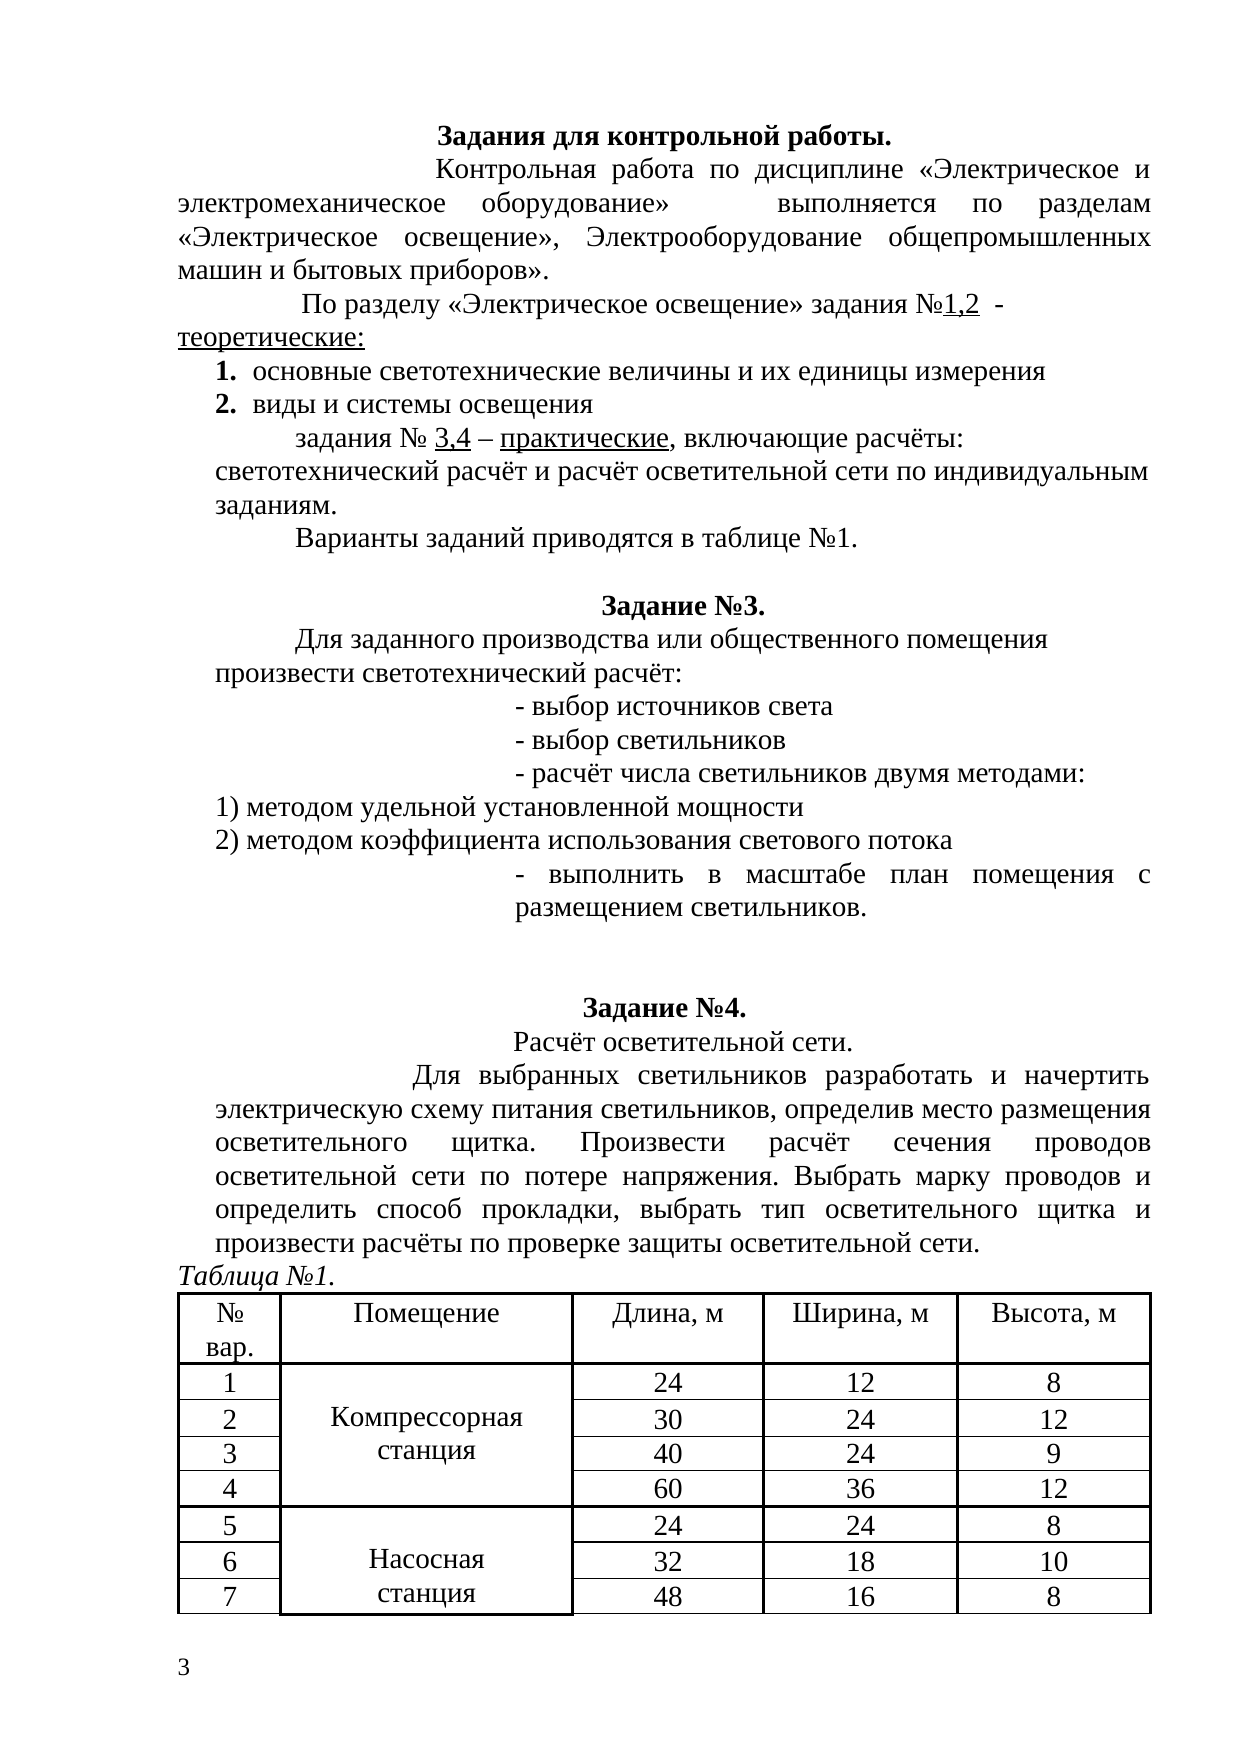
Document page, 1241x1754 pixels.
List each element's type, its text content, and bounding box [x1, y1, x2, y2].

text Варианты заданий приводятся в таблице №1. [215, 521, 1152, 554]
table_cell 30 [574, 1400, 762, 1436]
table_header Длина, м [574, 1295, 762, 1362]
table_cell 8 [959, 1365, 1149, 1399]
list виды и системы освещения [215, 386, 1152, 420]
table_header Помещение [282, 1295, 571, 1362]
table_cell 60 [574, 1471, 762, 1505]
text 1) методом удельной установленной мощности [215, 789, 1152, 822]
table_cell Компрессорная станция [282, 1365, 571, 1505]
table_cell 12 [959, 1400, 1149, 1436]
table_cell 32 [574, 1543, 762, 1578]
text Задание №3. [215, 588, 1152, 621]
table_cell 24 [574, 1508, 762, 1541]
text Задание №4. [177, 990, 1152, 1024]
table_cell 24 [765, 1437, 956, 1470]
table_cell 12 [959, 1471, 1149, 1505]
table_cell 9 [959, 1437, 1149, 1470]
table_cell 10 [959, 1543, 1149, 1578]
table_cell 4 [180, 1471, 279, 1505]
text Для выбранных светильников разработать и начертить электрическую схему питания светильников, определив место размещения осветительного щитка. Произвести расчёт сечения проводов осветительной сети по потере напряжения. Выбрать марку проводов и определить способ прокладки, выбрать тип осветительного щитка и произвести расчёты по проверке защиты осветительной сети. [215, 1057, 1152, 1258]
table_cell 1 [180, 1365, 279, 1399]
text Контрольная работа по дисциплине «Электрическое и электромеханическое оборудование» выполняется по разделам «Электрическое освещение», Электрооборудование общепромышленных машин и бытовых приборов». [177, 152, 1152, 286]
text Задания для контрольной работы. [177, 118, 1152, 152]
table_cell 2 [180, 1400, 279, 1436]
table_cell 7 [180, 1579, 279, 1613]
table_cell 8 [959, 1579, 1149, 1613]
table_cell 48 [574, 1579, 762, 1613]
text - выполнить в масштабе план помещения с размещением светильников. [515, 856, 1152, 923]
table_cell 36 [765, 1471, 956, 1505]
text Для заданного производства или общественного помещения произвести светотехнический расчёт: [215, 621, 1152, 688]
table_cell 8 [959, 1508, 1149, 1541]
table_cell 16 [765, 1579, 956, 1613]
table_header Высота, м [959, 1295, 1149, 1362]
table_header № вар. [180, 1295, 279, 1362]
text задания № 3,4 – практические, включающие расчёты: светотехнический расчёт и расчёт осветительной сети по индивидуальным заданиям. [215, 420, 1152, 521]
text Расчёт осветительной сети. [215, 1024, 1152, 1057]
text - расчёт числа светильников двумя методами: [515, 755, 1152, 789]
table_cell 24 [765, 1508, 956, 1541]
table_cell 3 [180, 1437, 279, 1470]
table_cell 24 [574, 1365, 762, 1399]
table_cell 6 [180, 1543, 279, 1578]
table_cell 18 [765, 1543, 956, 1578]
text Таблица №1. [177, 1258, 1152, 1292]
table_cell 12 [765, 1365, 956, 1399]
table_cell 24 [765, 1400, 956, 1436]
text - выбор источников света [515, 688, 1152, 722]
text 2) методом коэффициента использования светового потока [215, 822, 1152, 856]
list основные светотехнические величины и их единицы измерения [215, 353, 1152, 386]
text По разделу «Электрическое освещение» задания №1,2 - теоретические: [177, 286, 1152, 353]
table_header Ширина, м [765, 1295, 956, 1362]
table_cell Насосная станция [282, 1508, 571, 1613]
text - выбор светильников [515, 722, 1152, 755]
table_cell 40 [574, 1437, 762, 1470]
table_cell 5 [180, 1508, 279, 1541]
